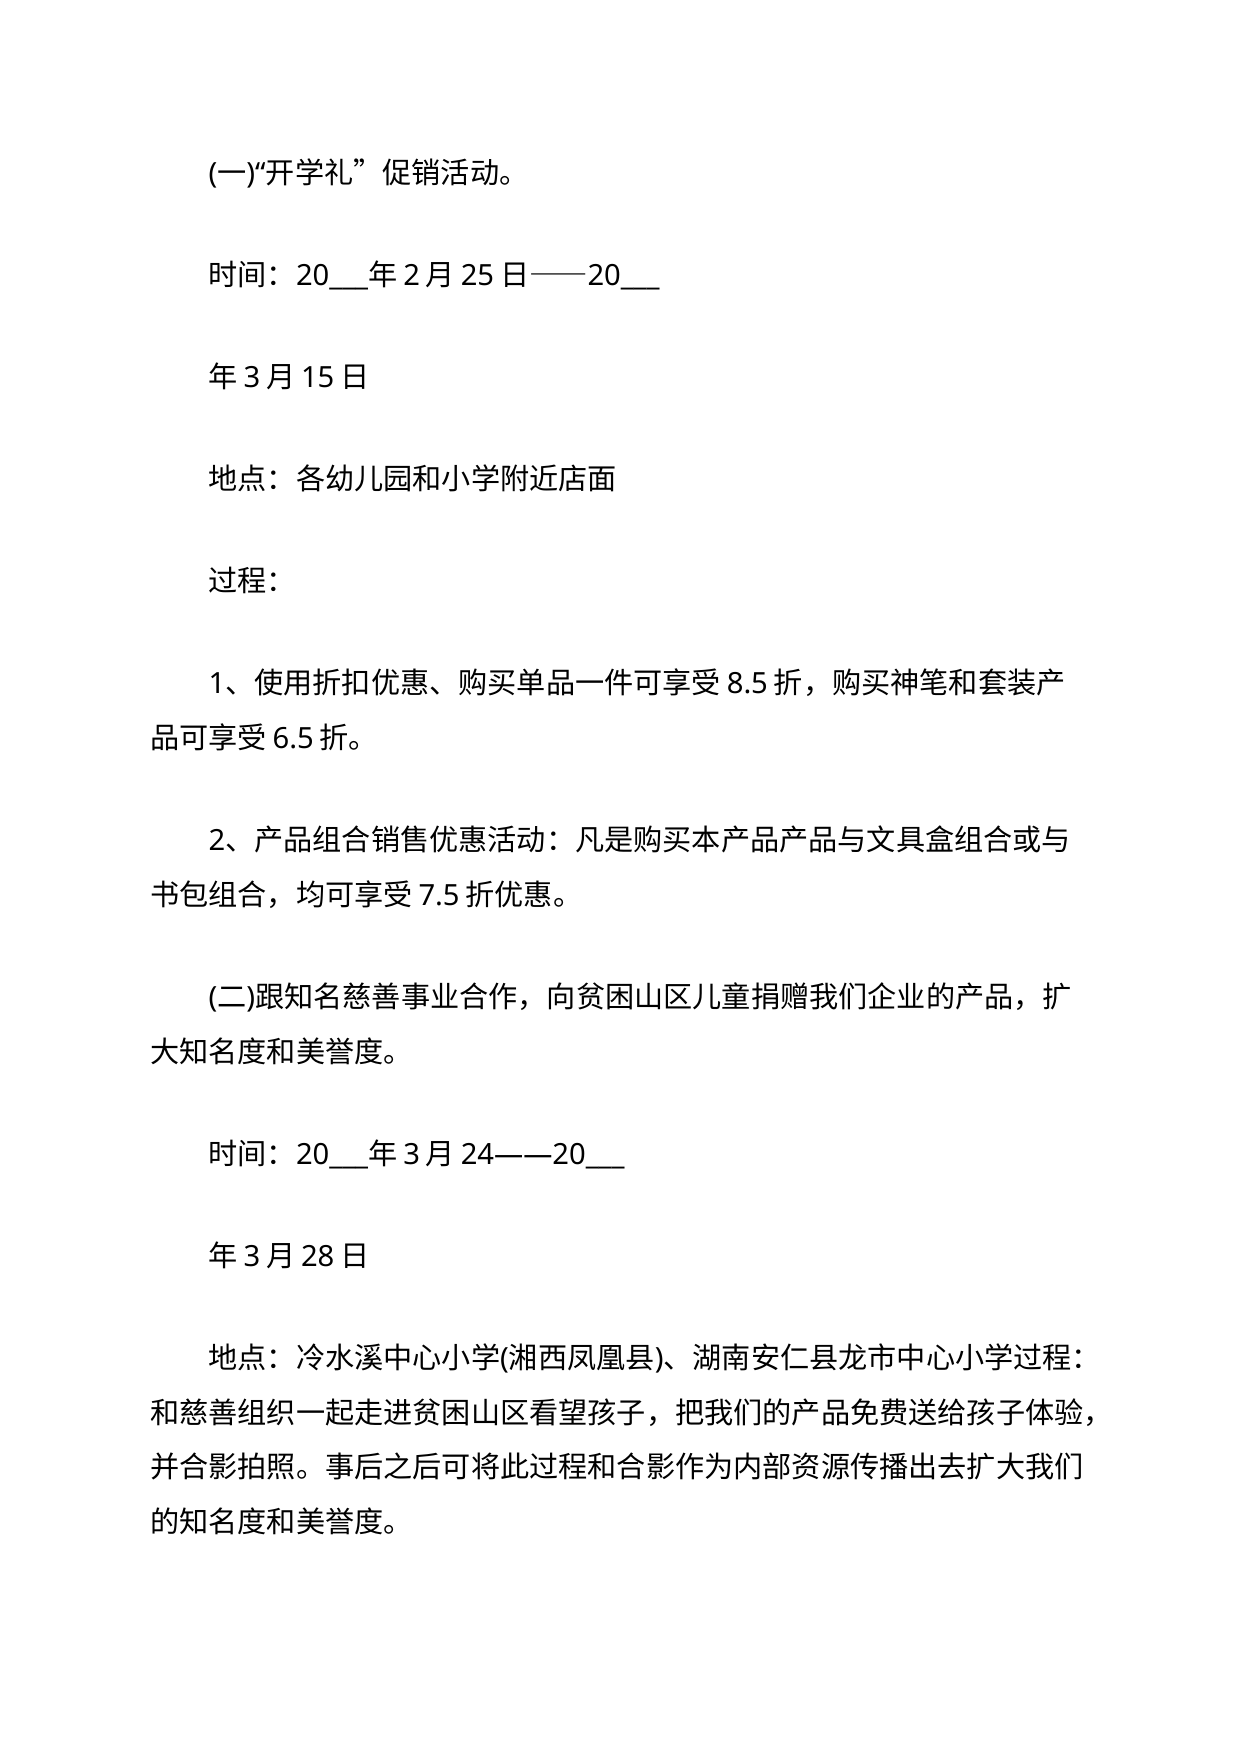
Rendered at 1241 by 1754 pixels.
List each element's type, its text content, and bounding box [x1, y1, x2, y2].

text 1、使用折扣优惠、购买单品一件可享受8.5折，购买神笔和套装产品可享受6.5折。 [150, 659, 1090, 757]
text 2、产品组合销售优惠活动：凡是购买本产品产品与文具盒组合或与书包组合，均可享受7.5折优惠。 [150, 816, 1090, 914]
text 地点：各幼儿园和小学附近店面 [150, 456, 1090, 498]
text 时间：20___年2月25日——20___ [150, 252, 1090, 294]
text 地点：冷水溪中心小学(湘西凤凰县)、湖南安仁县龙市中心小学过程：和慈善组织一起走进贫困山区看望孩子，把我们的产品免费送给孩子体验，并合影拍照。事后之后可将此过程和合影作为内部资源传播出去扩大我们的知名度和美誉度。 [150, 1334, 1090, 1541]
text 时间：20___年3月24——20___ [150, 1130, 1090, 1173]
text 年3月15日 [150, 354, 1090, 396]
text 过程： [150, 558, 1090, 600]
text (一)“开学礼”促销活动。 [150, 150, 1090, 192]
text 年3月28日 [150, 1232, 1090, 1274]
text (二)跟知名慈善事业合作，向贫困山区儿童捐赠我们企业的产品，扩大知名度和美誉度。 [150, 973, 1090, 1071]
